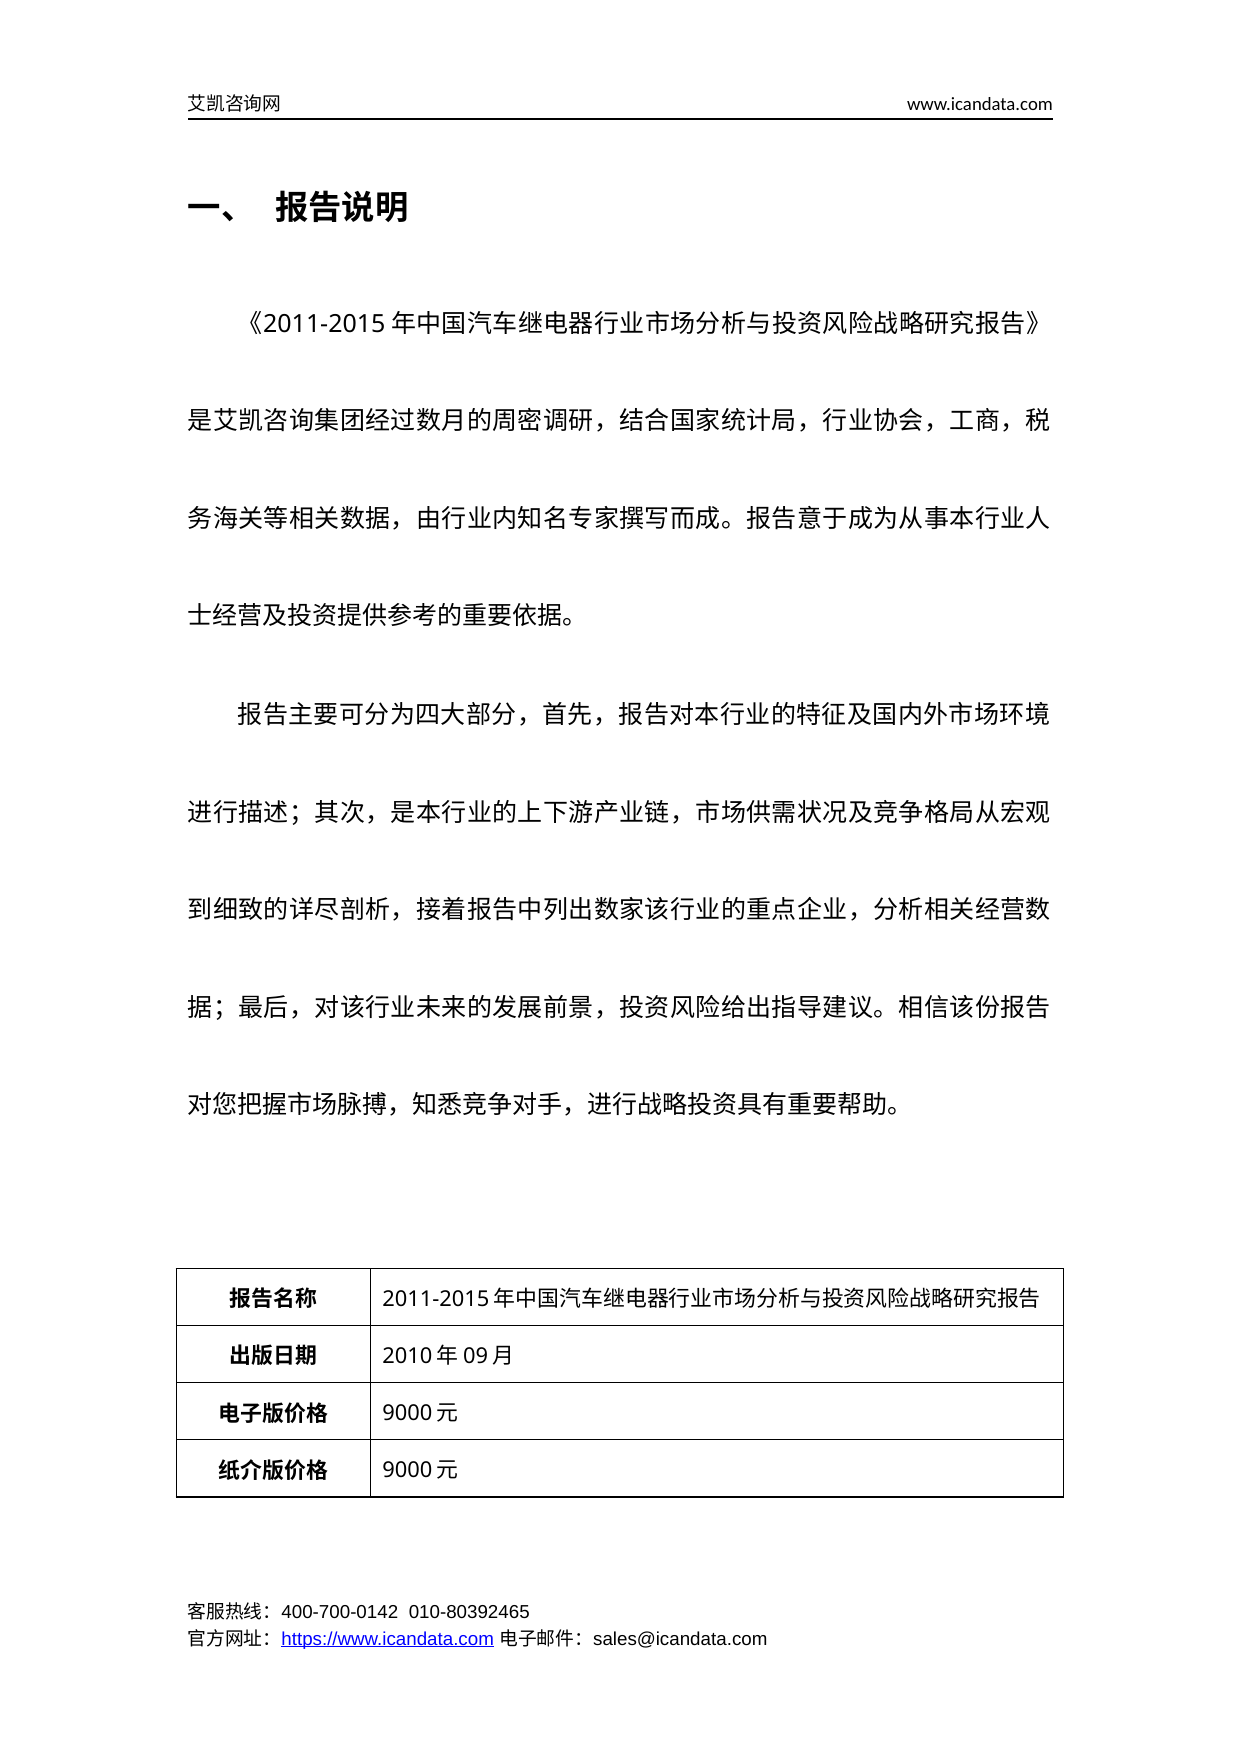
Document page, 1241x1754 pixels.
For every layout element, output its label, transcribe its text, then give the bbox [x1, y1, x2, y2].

table_cell 9000元 [371, 1440, 1063, 1496]
table_cell 出版日期 [177, 1326, 370, 1382]
text 报告主要可分为四大部分，首先，报告对本行业的特征及国内外市场环境进行描述；其次，是本行业的上下游产业链，市场供需状况及竞争格局从宏观到细致的详尽剖析，接着报告中列出数家该行业的重点企业，分析相关经营数据；最后，对该行业未来的发展前景，投资风险给出指导建议。相信该份报告对您把握市场脉搏，知悉竞争对手，进行战略投资具有重要帮助。 [187, 681, 1053, 1136]
subtitle 报告说明 [187, 172, 1053, 237]
table_cell 电子版价格 [177, 1383, 370, 1439]
table_header 2011-2015年中国汽车继电器行业市场分析与投资风险战略研究报告 [371, 1269, 1063, 1325]
table_cell 9000元 [371, 1383, 1063, 1439]
table_cell 纸介版价格 [177, 1440, 370, 1496]
text 《2011-2015年中国汽车继电器行业市场分析与投资风险战略研究报告》是艾凯咨询集团经过数月的周密调研，结合国家统计局，行业协会，工商，税务海关等相关数据，由行业内知名专家撰写而成。报告意于成为从事本行业人士经营及投资提供参考的重要依据。 [187, 289, 1053, 646]
table_cell 2010年09月 [371, 1326, 1063, 1382]
table_header 报告名称 [177, 1269, 370, 1325]
